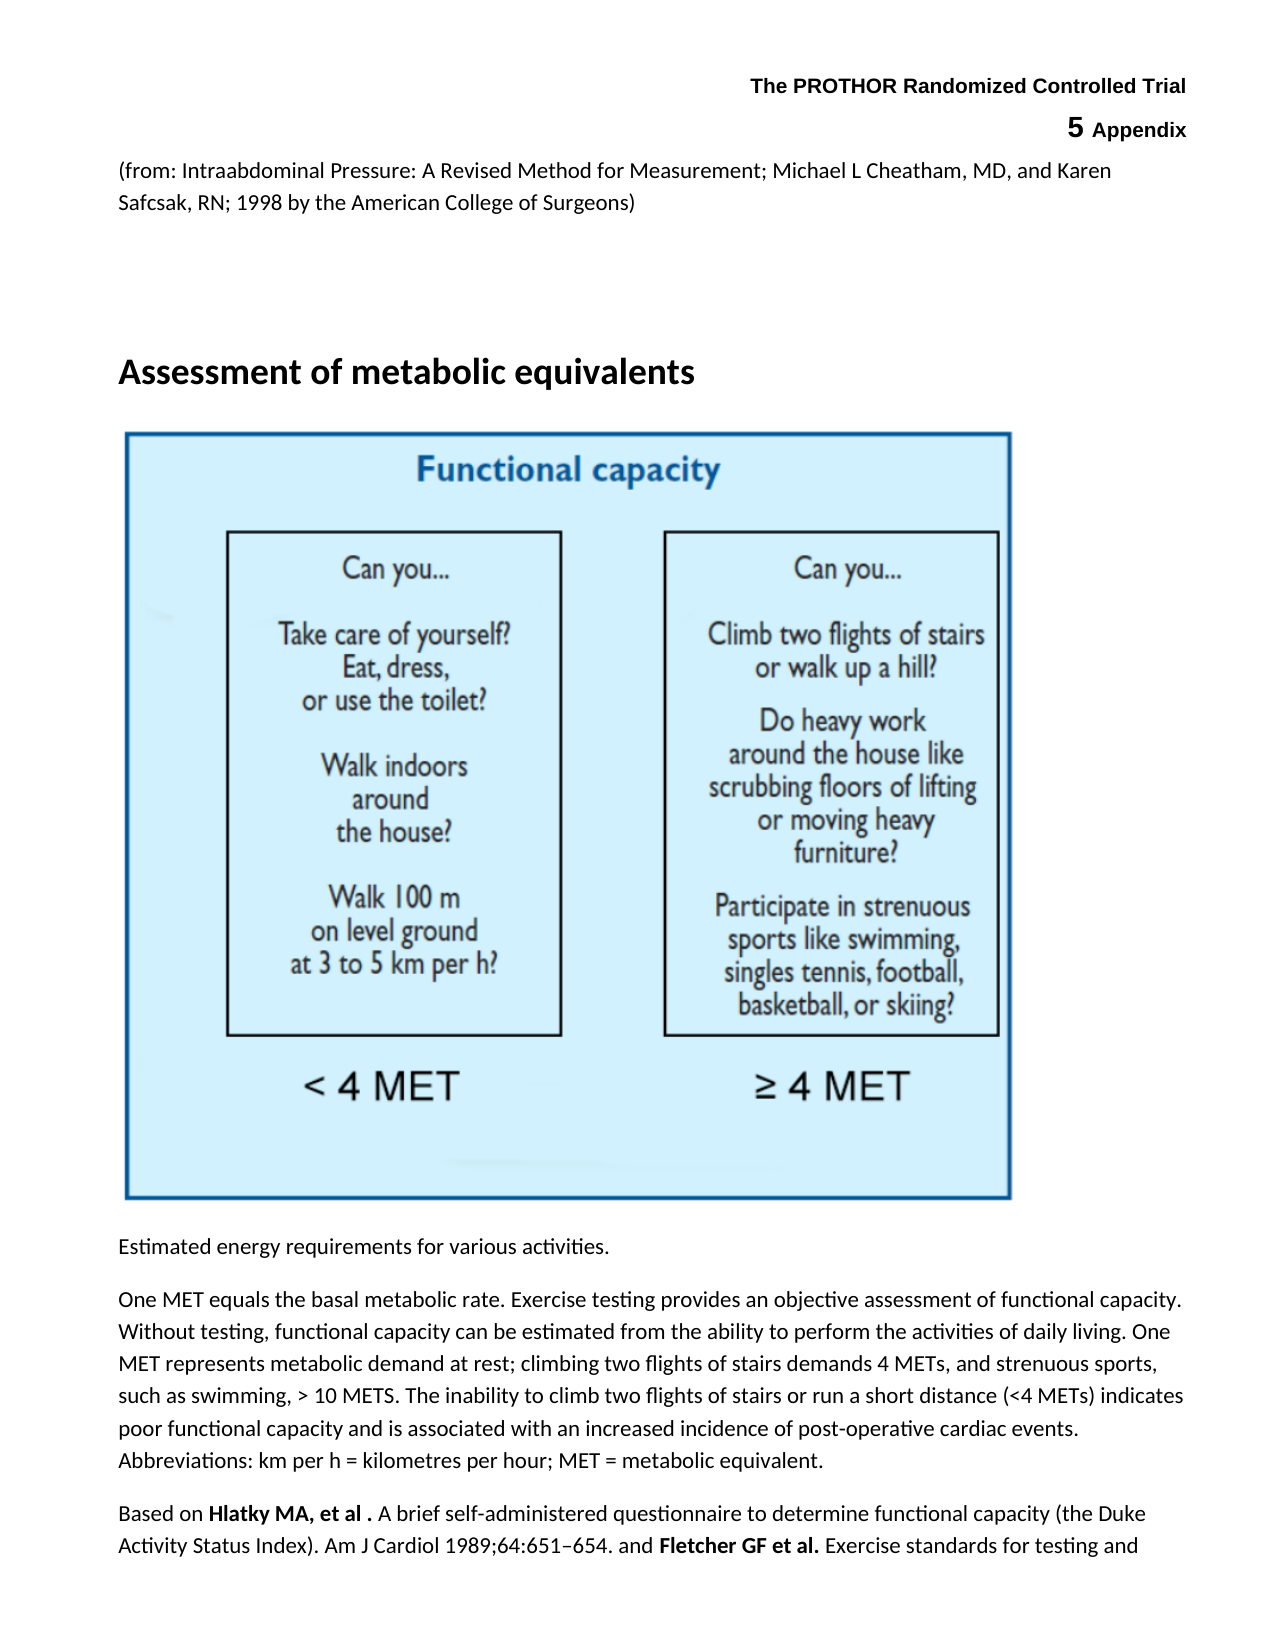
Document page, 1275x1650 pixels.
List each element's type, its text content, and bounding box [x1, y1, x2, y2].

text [118, 1499, 1186, 1559]
text Assessment of metabolic equivalents [118, 348, 1186, 393]
text Estimated energy requirements for various activities. [118, 1232, 1186, 1260]
text (from: Intraabdominal Pressure: A Revised Method for Measurement; Michael L Cheatham, MD, and Karen Safcsak, RN; 1998 by the American College of Surgeons) [118, 156, 1186, 217]
text One MET equals the basal metabolic rate. Exercise testing provides an objective assessment of functional capacity. Without testing, functional capacity can be estimated from the ability to perform the activities of daily living. One MET represents metabolic demand at rest; climbing two flights of stairs demands 4 METs, and strenuous sports, such as swimming, > 10 METS. The inability to climb two flights of stairs or run a short distance (<4 METs) indicates poor functional capacity and is associated with an increased incidence of post-operative cardiac events. Abbreviations: km per h = kilometres per hour; MET = metabolic equivalent. [118, 1285, 1186, 1474]
